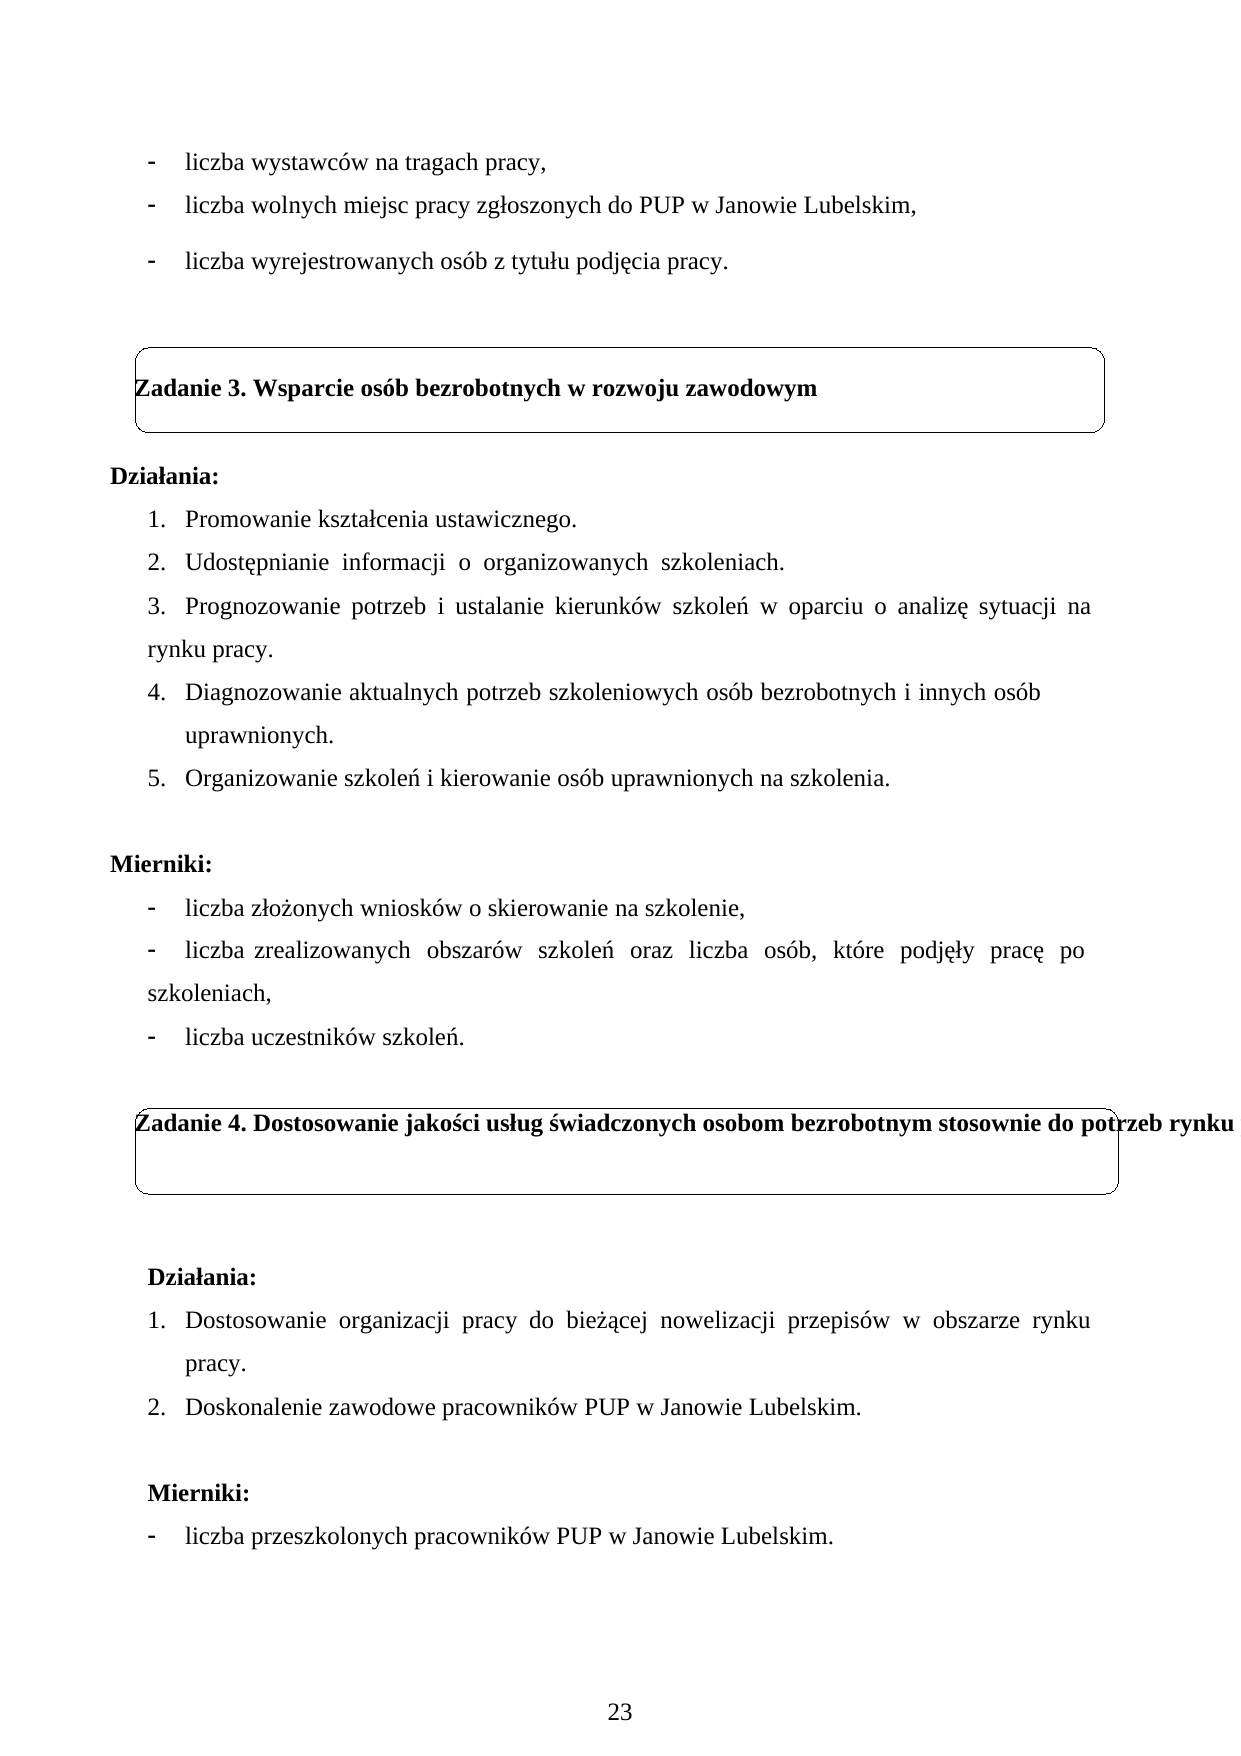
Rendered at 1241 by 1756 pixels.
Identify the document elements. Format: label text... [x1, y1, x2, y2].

list Prognozowanie potrzeb i ustalanie kierunków szkoleń w oparciu o analizę sytuacji na [147, 591, 1171, 619]
subtitle Działania: [147, 1262, 1171, 1291]
list Doskonalenie zawodowe pracowników PUP w Janowie Lubelskim. [147, 1392, 1171, 1420]
list Udostępnianie informacji o organizowanych szkoleniach. [147, 547, 1171, 576]
list Dostosowanie organizacji pracy do bieżącej nowelizacji przepisów w obszarze rynku pracy. [147, 1305, 1093, 1377]
subtitle Mierniki: [147, 1478, 1171, 1507]
list liczba złożonych wniosków o skierowanie na szkolenie, [147, 893, 1171, 921]
list liczba zrealizowanych obszarów szkoleń oraz liczba osób, które podjęły pracę po [147, 936, 1171, 964]
subtitle Mierniki: [110, 849, 1171, 878]
list liczba przeszkolonych pracowników PUP w Janowie Lubelskim. [147, 1521, 1171, 1550]
list Promowanie kształcenia ustawicznego. [147, 504, 1171, 533]
text rynku pracy. [147, 634, 1171, 662]
list liczba uczestników szkoleń. [147, 1022, 1171, 1051]
list liczba wolnych miejsc pracy zgłoszonych do PUP w Janowie Lubelskim, [147, 191, 1093, 219]
list liczba wyrejestrowanych osób z tytułu podjęcia pracy. [147, 246, 1171, 275]
text szkoleniach, [147, 978, 1171, 1007]
list liczba wystawców na tragach pracy, [147, 147, 1171, 176]
list Diagnozowanie aktualnych potrzeb szkoleniowych osób bezrobotnych i innych osób uprawnionych. [147, 677, 1092, 749]
list Organizowanie szkoleń i kierowanie osób uprawnionych na szkolenia. [147, 763, 1171, 792]
subtitle Działania: [110, 461, 1171, 490]
